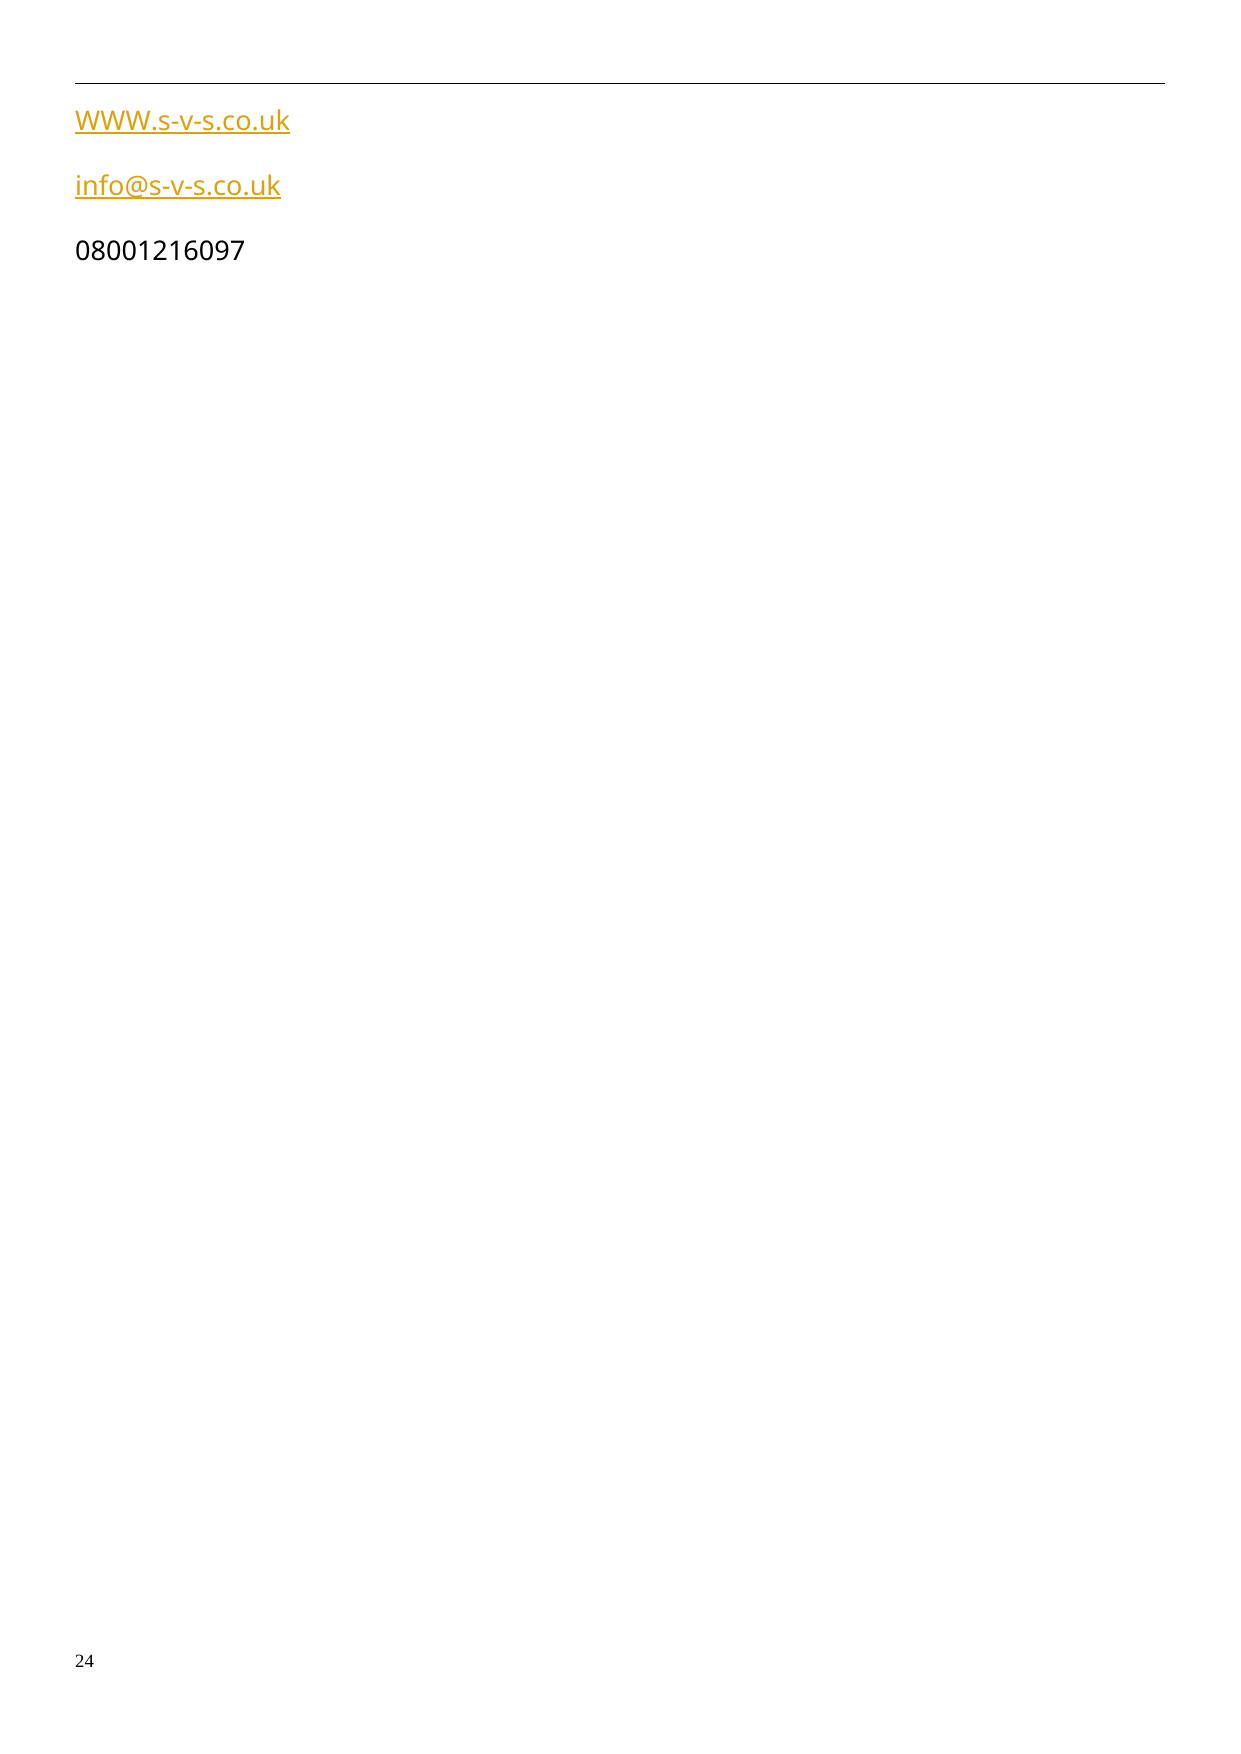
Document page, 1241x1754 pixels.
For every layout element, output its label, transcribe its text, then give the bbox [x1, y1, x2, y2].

text info@s-v-s.co.uk [75, 152, 1165, 217]
text 08001216097 [75, 217, 1165, 282]
text WWW.s-v-s.co.uk [75, 87, 1165, 152]
